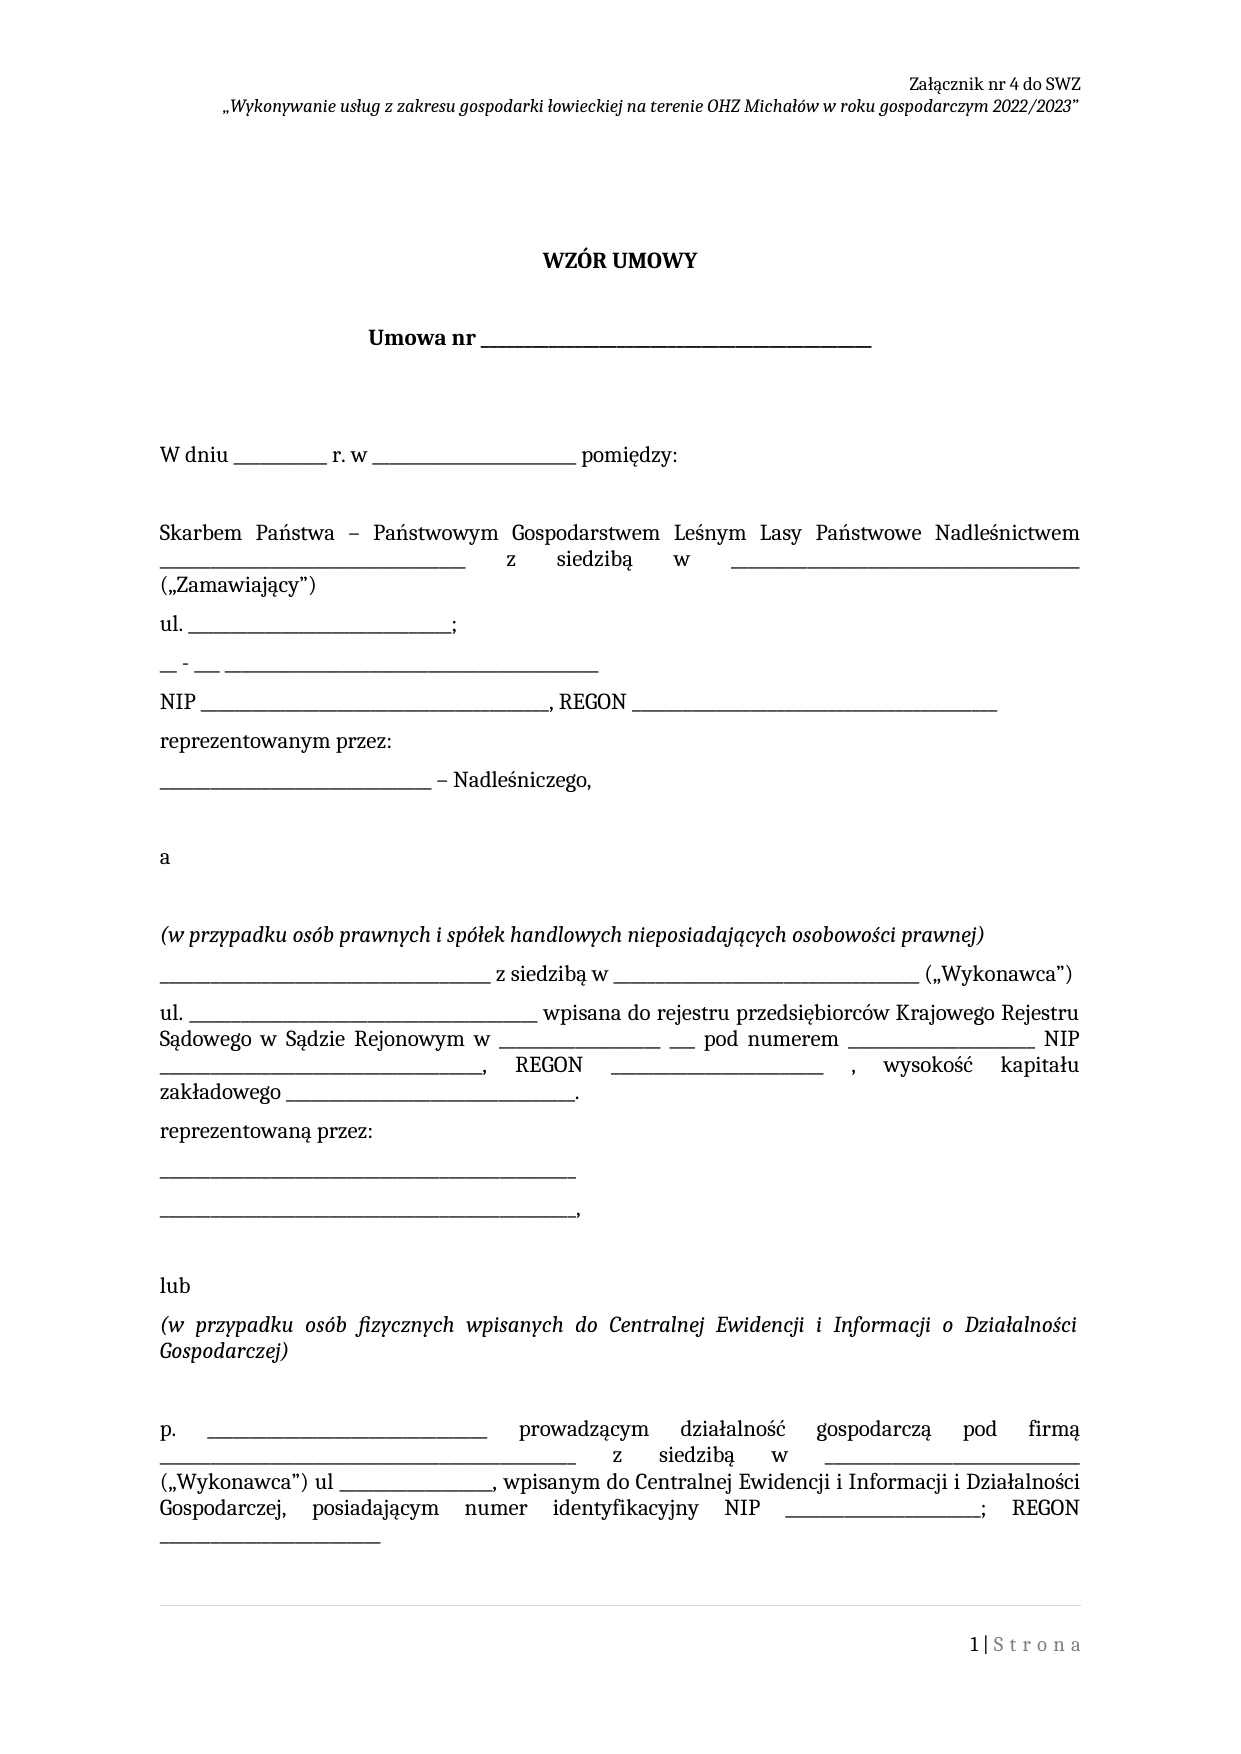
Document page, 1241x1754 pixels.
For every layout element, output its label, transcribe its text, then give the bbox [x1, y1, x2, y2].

text _________________________________________________ [159, 1156, 1081, 1183]
text Skarbem Państwa – Państwowym Gospodarstwem Leśnym Lasy Państwowe Nadleśnictwem ____________________________________ z siedzibą w _________________________________________ („Zamawiający”) [159, 519, 1081, 598]
text W dniu ___________ r. w ________________________ pomiędzy: [159, 442, 1081, 468]
text __ - ___ ____________________________________________ [159, 650, 1081, 676]
text NIP _________________________________________, REGON ___________________________________________ [159, 689, 1081, 715]
text ul. _______________________________; [159, 611, 1081, 637]
text ________________________________ – Nadleśniczego, [159, 766, 1081, 793]
text reprezentowaną przez: [159, 1117, 1081, 1144]
text p. _________________________________ prowadzącym działalność gospodarczą pod firmą _________________________________________________ z siedzibą w ______________________________ („Wykonawca”) ul __________________, wpisanym do Centralnej Ewidencji i Informacji i Działalności Gospodarczej, posiadającym numer identyfikacyjny NIP _______________________; REGON __________________________ [159, 1416, 1081, 1547]
text a [159, 844, 1081, 870]
text ul. _________________________________________ wpisana do rejestru przedsiębiorców Krajowego Rejestru Sądowego w Sądzie Rejonowym w ___________________ ___ pod numerem ______________________ NIP ______________________________________, REGON _________________________ , wysokość kapitału zakładowego __________________________________. [159, 999, 1081, 1105]
text (w przypadku osób fizycznych wpisanych do Centralnej Ewidencji i Informacji o Działalności Gospodarczej) [159, 1312, 1081, 1364]
text WZÓR UMOWY [159, 247, 1081, 274]
text _______________________________________ z siedzibą w ____________________________________ („Wykonawca”) [159, 961, 1081, 987]
text lub [159, 1273, 1081, 1299]
text Umowa nr ______________________________________________ [159, 325, 1081, 351]
text _________________________________________________, [159, 1195, 1081, 1221]
text (w przypadku osób prawnych i spółek handlowych nieposiadających osobowości prawnej) [159, 922, 1081, 948]
text reprezentowanym przez: [159, 727, 1081, 754]
